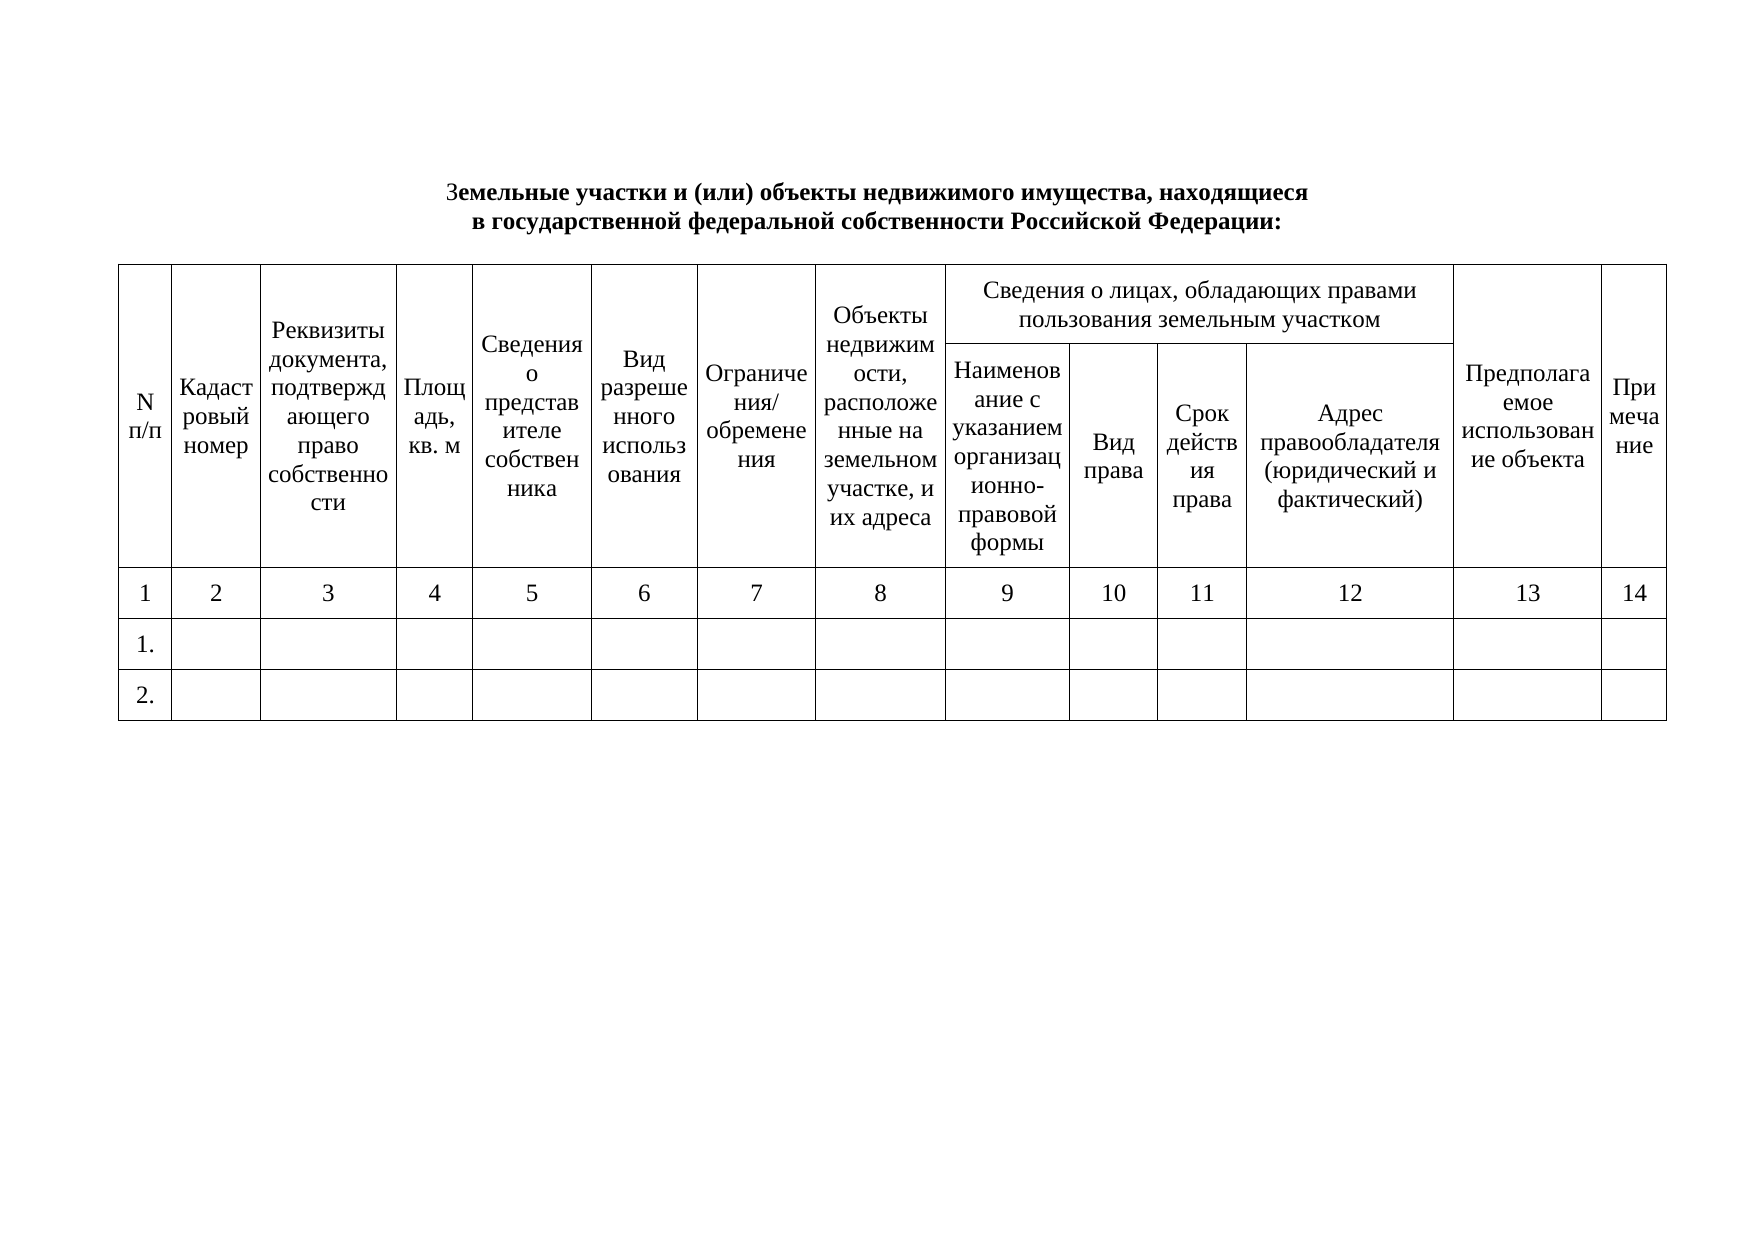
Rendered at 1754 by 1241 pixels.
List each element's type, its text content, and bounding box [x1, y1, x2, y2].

table_cell 5 [473, 568, 591, 618]
table_cell Вид права [1070, 344, 1157, 567]
table_cell [946, 670, 1069, 720]
table_cell 6 [592, 568, 697, 618]
table_cell [698, 619, 815, 669]
table_header Реквизиты документа, подтверждающего право собственности [261, 265, 396, 567]
table_header Примечание [1602, 265, 1666, 567]
table_cell 8 [816, 568, 945, 618]
table_header Объекты недвижимости, расположенные на земельном участке, и их адреса [816, 265, 945, 567]
table_header Ограничения/обременения [698, 265, 815, 567]
table_cell [946, 619, 1069, 669]
table_header Сведения о представителе собственника [473, 265, 591, 567]
table_cell [816, 670, 945, 720]
table_cell 9 [946, 568, 1069, 618]
table_cell [816, 619, 945, 669]
text в государственной федеральной собственности Российской Федерации: [118, 206, 1636, 235]
table_cell [397, 619, 472, 669]
table_cell [172, 619, 260, 669]
table_header Кадастровый номер [172, 265, 260, 567]
table_cell 7 [698, 568, 815, 618]
table_cell 11 [1158, 568, 1246, 618]
table_header N п/п [119, 265, 171, 567]
table_cell [1602, 670, 1666, 720]
table_cell Адрес правообладателя (юридический и фактический) [1247, 344, 1453, 567]
table_cell [1158, 670, 1246, 720]
table_cell 10 [1070, 568, 1157, 618]
table_cell [1454, 670, 1601, 720]
table_cell [698, 670, 815, 720]
table_cell [1247, 670, 1453, 720]
table_header Предполагаемое использование объекта [1454, 265, 1601, 567]
text Земельные участки и (или) объекты недвижимого имущества, находящиеся [118, 177, 1636, 206]
table_cell 1. [119, 619, 171, 669]
table_cell [1158, 619, 1246, 669]
table_cell [473, 670, 591, 720]
table_cell 12 [1247, 568, 1453, 618]
table_cell [1070, 619, 1157, 669]
table_cell [261, 619, 396, 669]
table_cell Наименование с указанием организационно-правовой формы [946, 344, 1069, 567]
table_cell 13 [1454, 568, 1601, 618]
table_header Площадь, кв. м [397, 265, 472, 567]
table_cell [1070, 670, 1157, 720]
table_cell [473, 619, 591, 669]
table_cell 14 [1602, 568, 1666, 618]
table_cell 1 [119, 568, 171, 618]
table_cell Срок действия права [1158, 344, 1246, 567]
table_cell [397, 670, 472, 720]
table_header Сведения о лицах, обладающих правами пользования земельным участком [946, 265, 1453, 343]
table_cell 4 [397, 568, 472, 618]
table_cell 2 [172, 568, 260, 618]
table_cell [172, 670, 260, 720]
table_cell [592, 619, 697, 669]
table_cell [1602, 619, 1666, 669]
table_cell [1454, 619, 1601, 669]
table_cell [261, 670, 396, 720]
table_cell 3 [261, 568, 396, 618]
table_header Вид разрешенного использования [592, 265, 697, 567]
table_cell 2. [119, 670, 171, 720]
table_cell [1247, 619, 1453, 669]
table_cell [592, 670, 697, 720]
